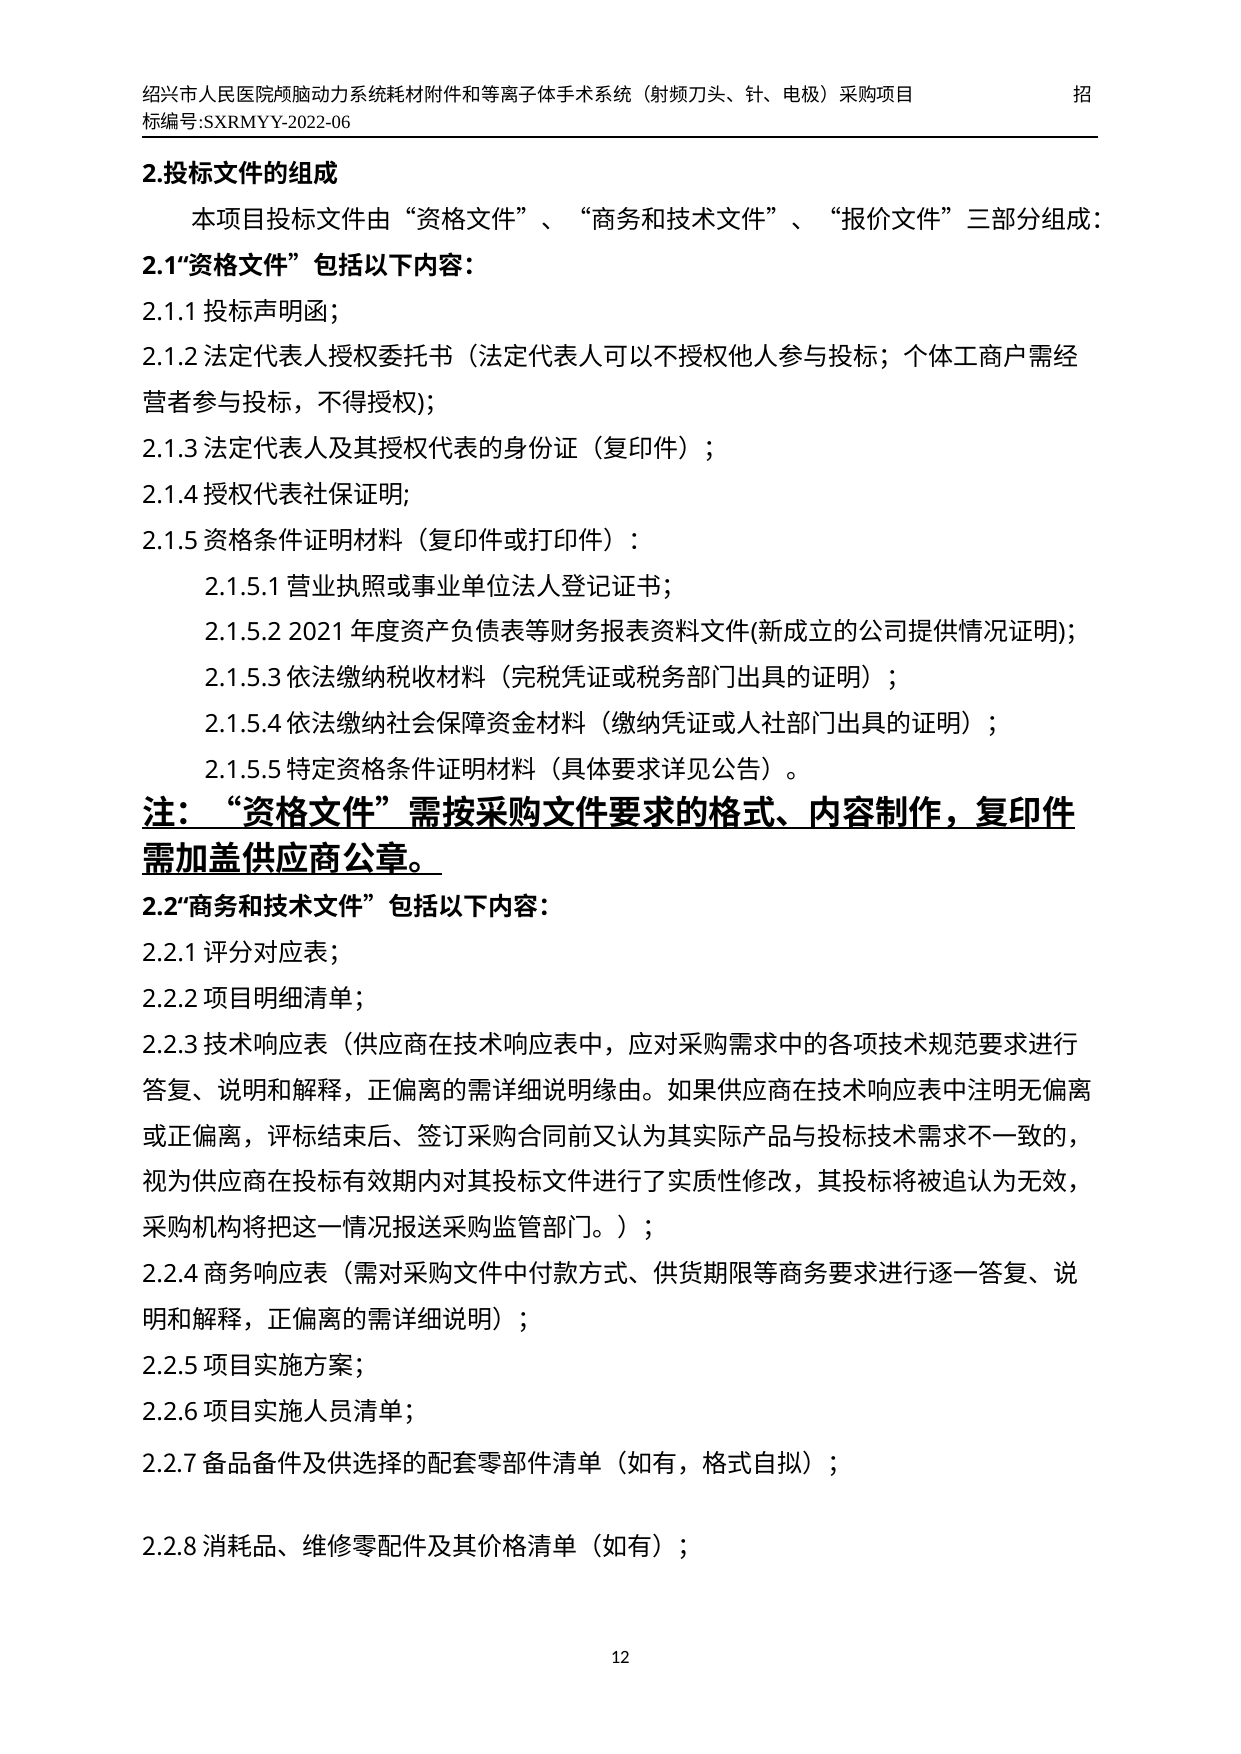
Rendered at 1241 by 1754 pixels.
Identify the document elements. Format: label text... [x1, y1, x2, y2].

text 2.2.4商务响应表（需对采购文件中付款方式、供货期限等商务要求进行逐一答复、说明和解释，正偏离的需详细说明）； [142, 1246, 1098, 1337]
text 2.1.2法定代表人授权委托书（法定代表人可以不授权他人参与投标；个体工商户需经营者参与投标，不得授权)； [142, 329, 1098, 421]
text 2.1.1投标声明函； [142, 283, 1098, 329]
text 2.1“资格文件”包括以下内容： [142, 237, 1098, 283]
text 2.2“商务和技术文件”包括以下内容： [142, 879, 1098, 925]
text 2.2.3技术响应表（供应商在技术响应表中，应对采购需求中的各项技术规范要求进行答复、说明和解释，正偏离的需详细说明缘由。如果供应商在技术响应表中注明无偏离或正偏离，评标结束后、签订采购合同前又认为其实际产品与投标技术需求不一致的，视为供应商在投标有效期内对其投标文件进行了实质性修改，其投标将被追认为无效，采购机构将把这一情况报送采购监管部门。）； [142, 1017, 1098, 1246]
text 本项目投标文件由“资格文件”、“商务和技术文件”、“报价文件”三部分组成： [142, 192, 1098, 237]
text 2.2.2项目明细清单； [142, 971, 1098, 1017]
text 2.2.1评分对应表； [142, 925, 1098, 971]
text 2.1.5.3依法缴纳税收材料（完税凭证或税务部门出具的证明）； [142, 650, 1098, 696]
text 注：“资格文件”需按采购文件要求的格式、内容制作，复印件需加盖供应商公章。 [142, 787, 1098, 879]
text 2.1.5.5特定资格条件证明材料（具体要求详见公告）。 [142, 742, 1098, 787]
text 2.1.3法定代表人及其授权代表的身份证（复印件）； [142, 421, 1098, 467]
text 2.1.5.4依法缴纳社会保障资金材料（缴纳凭证或人社部门出具的证明）； [142, 696, 1098, 742]
text 2.2.8消耗品、维修零配件及其价格清单（如有）； [142, 1512, 1098, 1577]
text 2.2.6项目实施人员清单； [142, 1383, 1098, 1429]
text 2.1.5.1营业执照或事业单位法人登记证书； [142, 558, 1098, 604]
text 2.投标文件的组成 [142, 146, 1098, 192]
text 2.2.5项目实施方案； [142, 1337, 1098, 1383]
text 2.2.7备品备件及供选择的配套零部件清单（如有，格式自拟）； [142, 1429, 1098, 1494]
text 2.1.4授权代表社保证明; [142, 467, 1098, 512]
text 2.1.5资格条件证明材料（复印件或打印件）： [142, 512, 1098, 558]
text 2.1.5.2 2021年度资产负债表等财务报表资料文件(新成立的公司提供情况证明)； [142, 604, 1098, 650]
